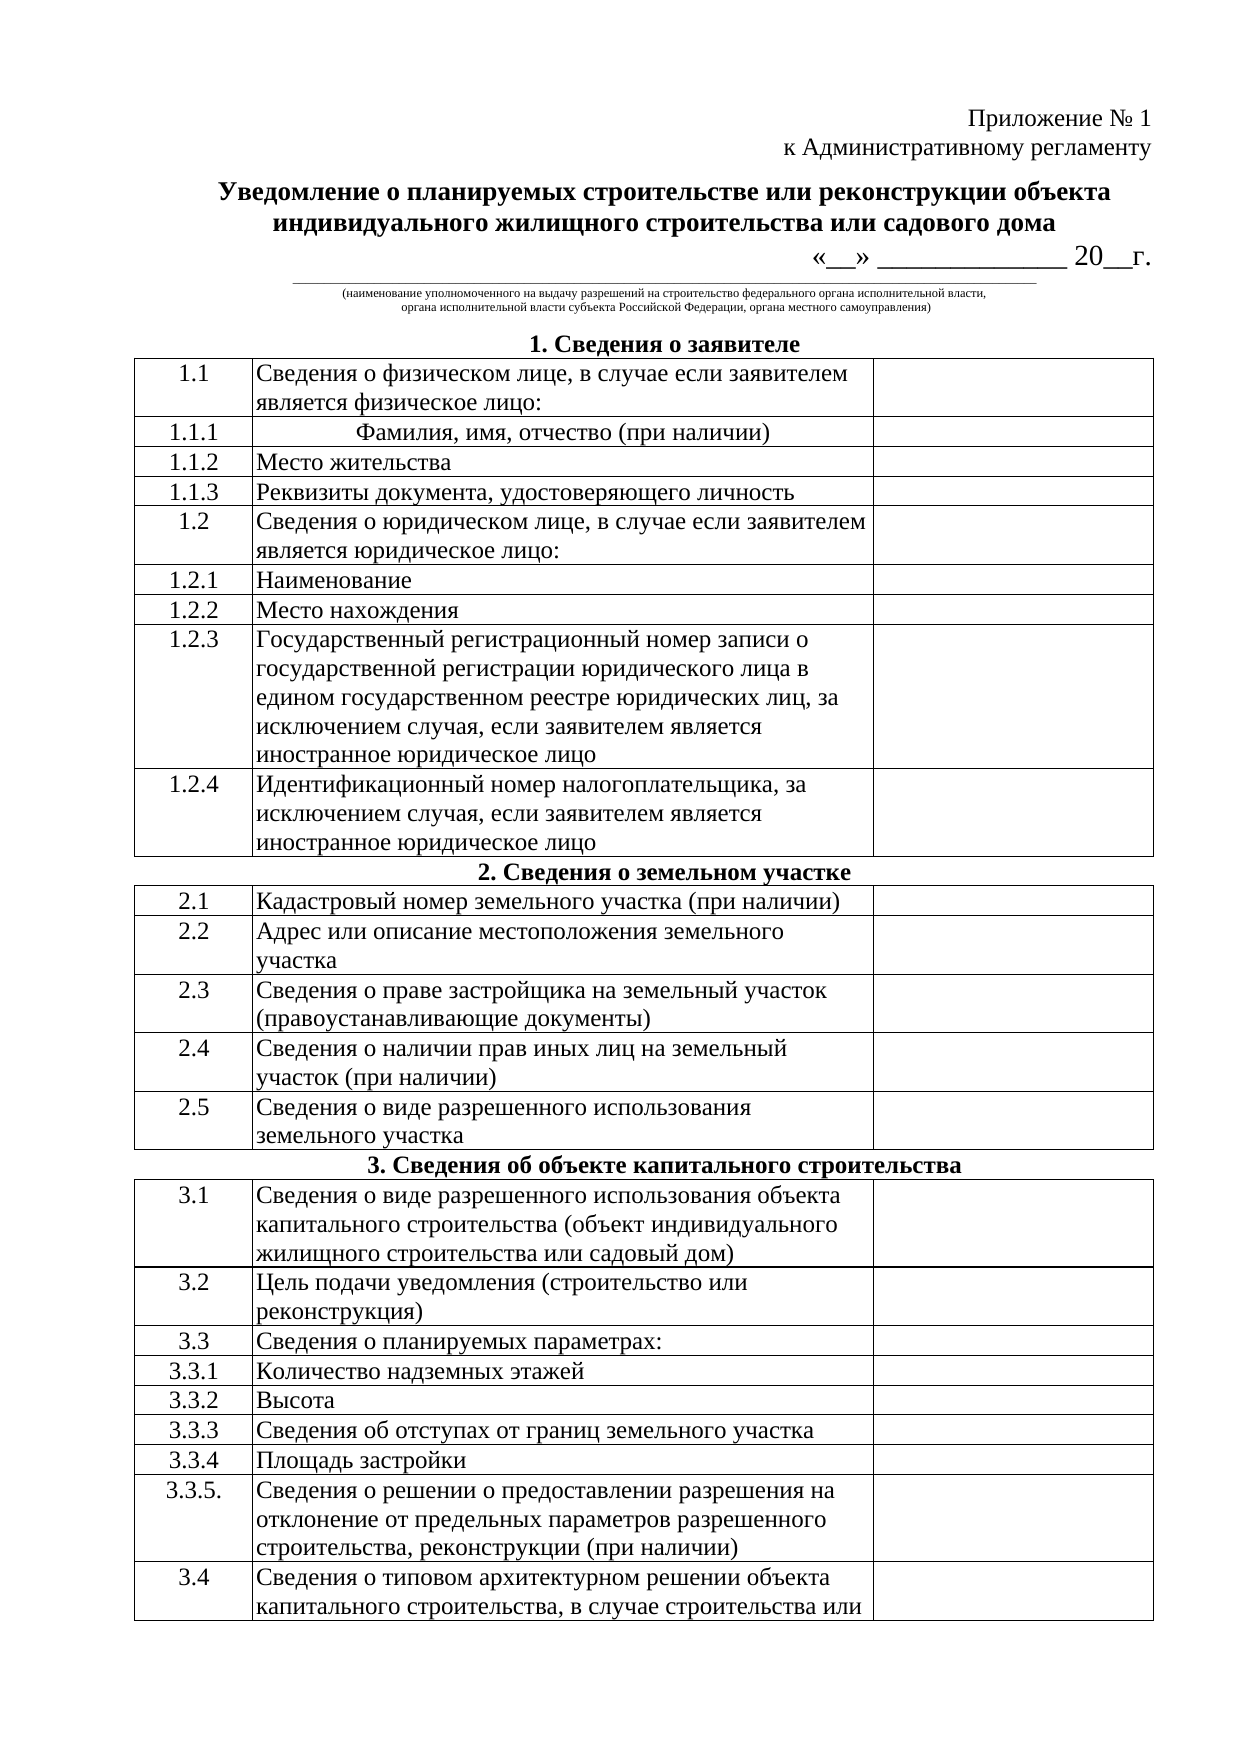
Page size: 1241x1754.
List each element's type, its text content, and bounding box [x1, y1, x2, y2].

table_cell [874, 595, 1153, 623]
table_cell 2.4 [135, 1033, 252, 1091]
table_header Сведения о виде разрешенного использования объекта капитального строительства (объект индивидуального жилищного строительства или садовый дом) [253, 1180, 873, 1266]
table_cell Сведения об отступах от границ земельного участка [253, 1415, 873, 1444]
table_cell [874, 1415, 1153, 1444]
table_cell Идентификационный номер налогоплательщика, за исключением случая, если заявителем является иностранное юридическое лицо [253, 769, 873, 856]
table_cell [874, 417, 1153, 446]
table_header [874, 886, 1153, 915]
text «__» _____________ 20__г. [177, 238, 1152, 271]
table_cell 3.3 [135, 1326, 252, 1355]
table_cell [874, 1562, 1153, 1620]
table_cell 3.3.3 [135, 1415, 252, 1444]
table_cell Сведения о праве застройщика на земельный участок (правоустанавливающие документы) [253, 975, 873, 1032]
table_cell [874, 625, 1153, 768]
table_cell [874, 769, 1153, 856]
table_cell 3.3.4 [135, 1445, 252, 1474]
text органа исполнительной власти субъекта Российской Федерации, органа местного самоуправления) [177, 300, 1152, 314]
table_cell Реквизиты документа, удостоверяющего личность [253, 477, 873, 505]
table_cell Количество надземных этажей [253, 1356, 873, 1384]
table_cell [874, 1268, 1153, 1325]
table_cell [874, 1356, 1153, 1384]
table_cell Государственный регистрационный номер записи о государственной регистрации юридического лица в едином государственном реестре юридических лиц, за исключением случая, если заявителем является иностранное юридическое лицо [253, 625, 873, 768]
text Уведомление о планируемых строительстве или реконструкции объекта индивидуального жилищного строительства или садового дома [177, 175, 1152, 238]
table_cell [874, 506, 1153, 564]
table_cell [874, 1326, 1153, 1355]
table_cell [253, 1562, 873, 1620]
table_cell Площадь застройки [253, 1445, 873, 1474]
table_cell [874, 565, 1153, 594]
table_cell [874, 1092, 1153, 1149]
table_cell 2.2 [135, 916, 252, 974]
table_cell 1.1.1 [135, 417, 252, 446]
table_cell Фамилия, имя, отчество (при наличии) [253, 417, 873, 446]
table_cell Сведения о решении о предоставлении разрешения на отклонение от предельных параметров разрешенного строительства, реконструкции (при наличии) [253, 1475, 873, 1561]
table_cell 1.2.4 [135, 769, 252, 856]
table_cell Место жительства [253, 447, 873, 476]
text 1. Сведения о заявителе [177, 329, 1152, 357]
table_cell [874, 1475, 1153, 1561]
table_cell 1.1.2 [135, 447, 252, 476]
table_cell 3.3.1 [135, 1356, 252, 1384]
table_cell [874, 477, 1153, 505]
table_cell [874, 1445, 1153, 1474]
table_cell [874, 975, 1153, 1032]
table_cell 2.3 [135, 975, 252, 1032]
table_header 2.1 [135, 886, 252, 915]
table_cell Сведения о планируемых параметрах: [253, 1326, 873, 1355]
table_cell [874, 916, 1153, 974]
table_cell Цель подачи уведомления (строительство или реконструкция) [253, 1268, 873, 1325]
table_cell 1.1.3 [135, 477, 252, 505]
table_cell Адрес или описание местоположения земельного участка [253, 916, 873, 974]
table_cell [874, 447, 1153, 476]
text 2. Сведения о земельном участке [177, 857, 1152, 885]
table_header 1.1 [135, 359, 252, 416]
table_cell 3.2 [135, 1268, 252, 1325]
table_header [874, 359, 1153, 416]
table_cell Сведения о наличии прав иных лиц на земельный участок (при наличии) [253, 1033, 873, 1091]
table_header Сведения о физическом лице, в случае если заявителем является физическое лицо: [253, 359, 873, 416]
text Приложение № 1 [177, 103, 1152, 132]
text к Административному регламенту [177, 132, 1152, 161]
table_cell Высота [253, 1386, 873, 1414]
table_header [874, 1180, 1153, 1266]
table_header Кадастровый номер земельного участка (при наличии) [253, 886, 873, 915]
table_cell Сведения о виде разрешенного использования земельного участка [253, 1092, 873, 1149]
table_cell 1.2.2 [135, 595, 252, 623]
table_cell 1.2 [135, 506, 252, 564]
table_cell 3.3.2 [135, 1386, 252, 1414]
text _______________________________________________________________________________________________________________________ [177, 271, 1152, 286]
table_cell [874, 1386, 1153, 1414]
table_cell Сведения о юридическом лице, в случае если заявителем является юридическое лицо: [253, 506, 873, 564]
table_cell [874, 1033, 1153, 1091]
text 3. Сведения об объекте капитального строительства [177, 1150, 1152, 1179]
table_cell 2.5 [135, 1092, 252, 1149]
table_header 3.1 [135, 1180, 252, 1266]
table_cell 1.2.3 [135, 625, 252, 768]
table_cell 3.3.5. [135, 1475, 252, 1561]
table_cell Место нахождения [253, 595, 873, 623]
table_cell 1.2.1 [135, 565, 252, 594]
table_cell 3.4 [135, 1562, 252, 1620]
text (наименование уполномоченного на выдачу разрешений на строительство федерального органа исполнительной власти, [177, 286, 1152, 300]
table_cell Наименование [253, 565, 873, 594]
